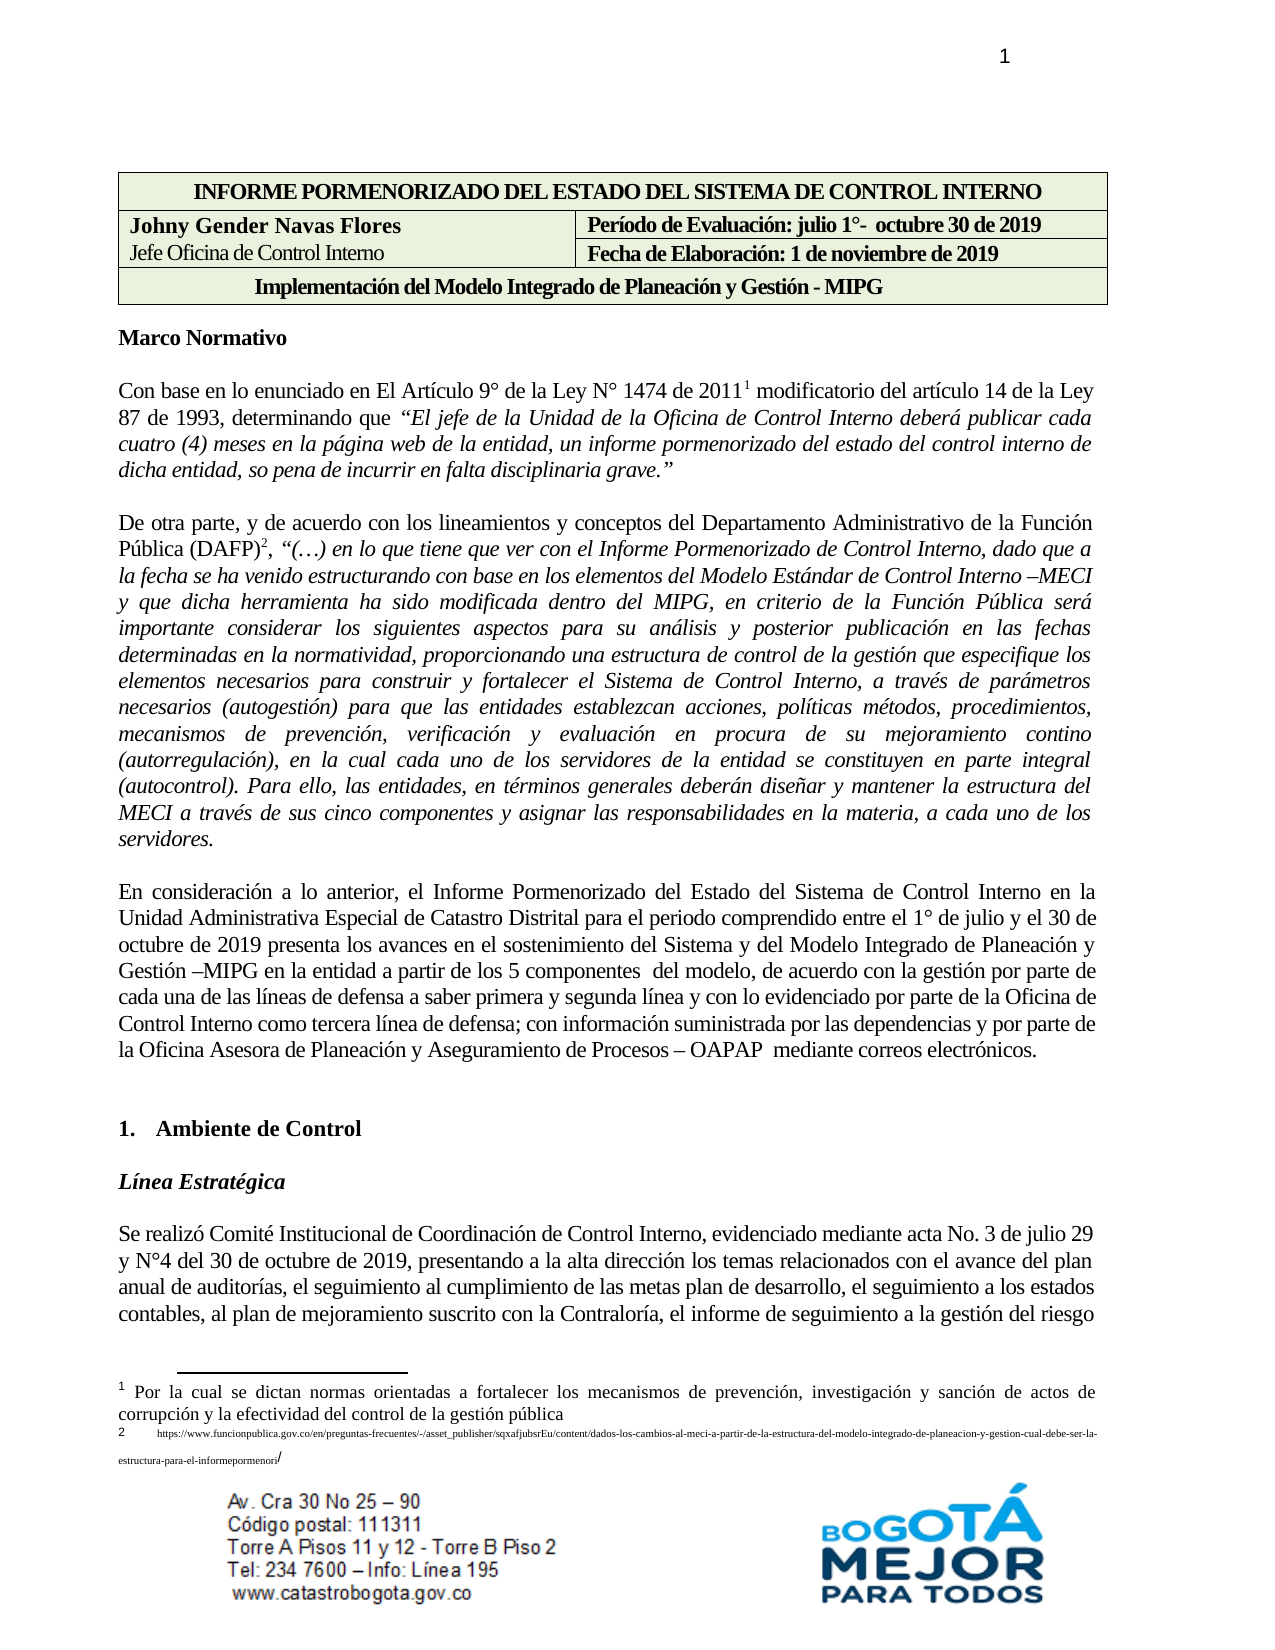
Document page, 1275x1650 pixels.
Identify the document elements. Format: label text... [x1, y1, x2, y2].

list Ambiente de Control [118, 1115, 1094, 1141]
table_cell Johny Gender Navas Flores Jefe Oficina de Control Interno [119, 211, 575, 267]
text En consideración a lo anterior, el Informe Pormenorizado del Estado del Sistema de Control Interno en la Unidad Administrativa Especial de Catastro Distrital para el periodo comprendido entre el 1° de julio y el 30 de octubre de 2019 presenta los avances en el sostenimiento del Sistema y del Modelo Integrado de Planeación y Gestión –MIPG en la entidad a partir de los 5 componentes del modelo, de acuerdo con la gestión por parte de cada una de las líneas de defensa a saber primera y segunda línea y con lo evidenciado por parte de la Oficina de Control Interno como tercera línea de defensa; con información suministrada por las dependencias y por parte de la Oficina Asesora de Planeación y Aseguramiento de Procesos – OAPAP mediante correos electrónicos. [118, 878, 1097, 1062]
text Con base en lo enunciado en El Artículo 9° de la Ley N° 1474 de 2011 modificatorio del artículo 14 de la Ley 87 de 1993, determinando que “El jefe de la Unidad de la Oficina de Control Interno deberá publicar cada cuatro (4) meses en la página web de la entidad, un informe pormenorizado del estado del control interno de dicha entidad, so pena de incurrir en falta disciplinaria grave.” [118, 377, 1094, 483]
table_cell Período de Evaluación: julio 1°- octubre 30 de 2019 [576, 211, 1107, 238]
text Marco Normativo [118, 324, 1094, 351]
picture [210, 1477, 1065, 1612]
text Línea Estratégica [118, 1168, 1094, 1194]
text De otra parte, y de acuerdo con los lineamientos y conceptos del Departamento Administrativo de la Función Pública (DAFP), “(…) en lo que tiene que ver con el Informe Pormenorizado de Control Interno, dado que a la fecha se ha venido estructurando con base en los elementos del Modelo Estándar de Control Interno –MECI y que dicha herramienta ha sido modificada dentro del MIPG, en criterio de la Función Pública será importante considerar los siguientes aspectos para su análisis y posterior publicación en las fechas determinadas en la normatividad, proporcionando una estructura de control de la gestión que especifique los elementos necesarios para construir y fortalecer el Sistema de Control Interno, a través de parámetros necesarios (autogestión) para que las entidades establezcan acciones, políticas métodos, procedimientos, mecanismos de prevención, verificación y evaluación en procura de su mejoramiento contino (autorregulación), en la cual cada uno de los servidores de la entidad se constituyen en parte integral (autocontrol). Para ello, las entidades, en términos generales deberán diseñar y mantener la estructura del MECI a través de sus cinco componentes y asignar las responsabilidades en la materia, a cada uno de los servidores. [118, 509, 1094, 852]
table_header INFORME PORMENORIZADO DEL ESTADO DEL SISTEMA DE CONTROL INTERNO [119, 173, 1107, 210]
table_cell Fecha de Elaboración: 1 de noviembre de 2019 [576, 239, 1107, 267]
table_cell Implementación del Modelo Integrado de Planeación y Gestión - MIPG [119, 268, 1107, 304]
